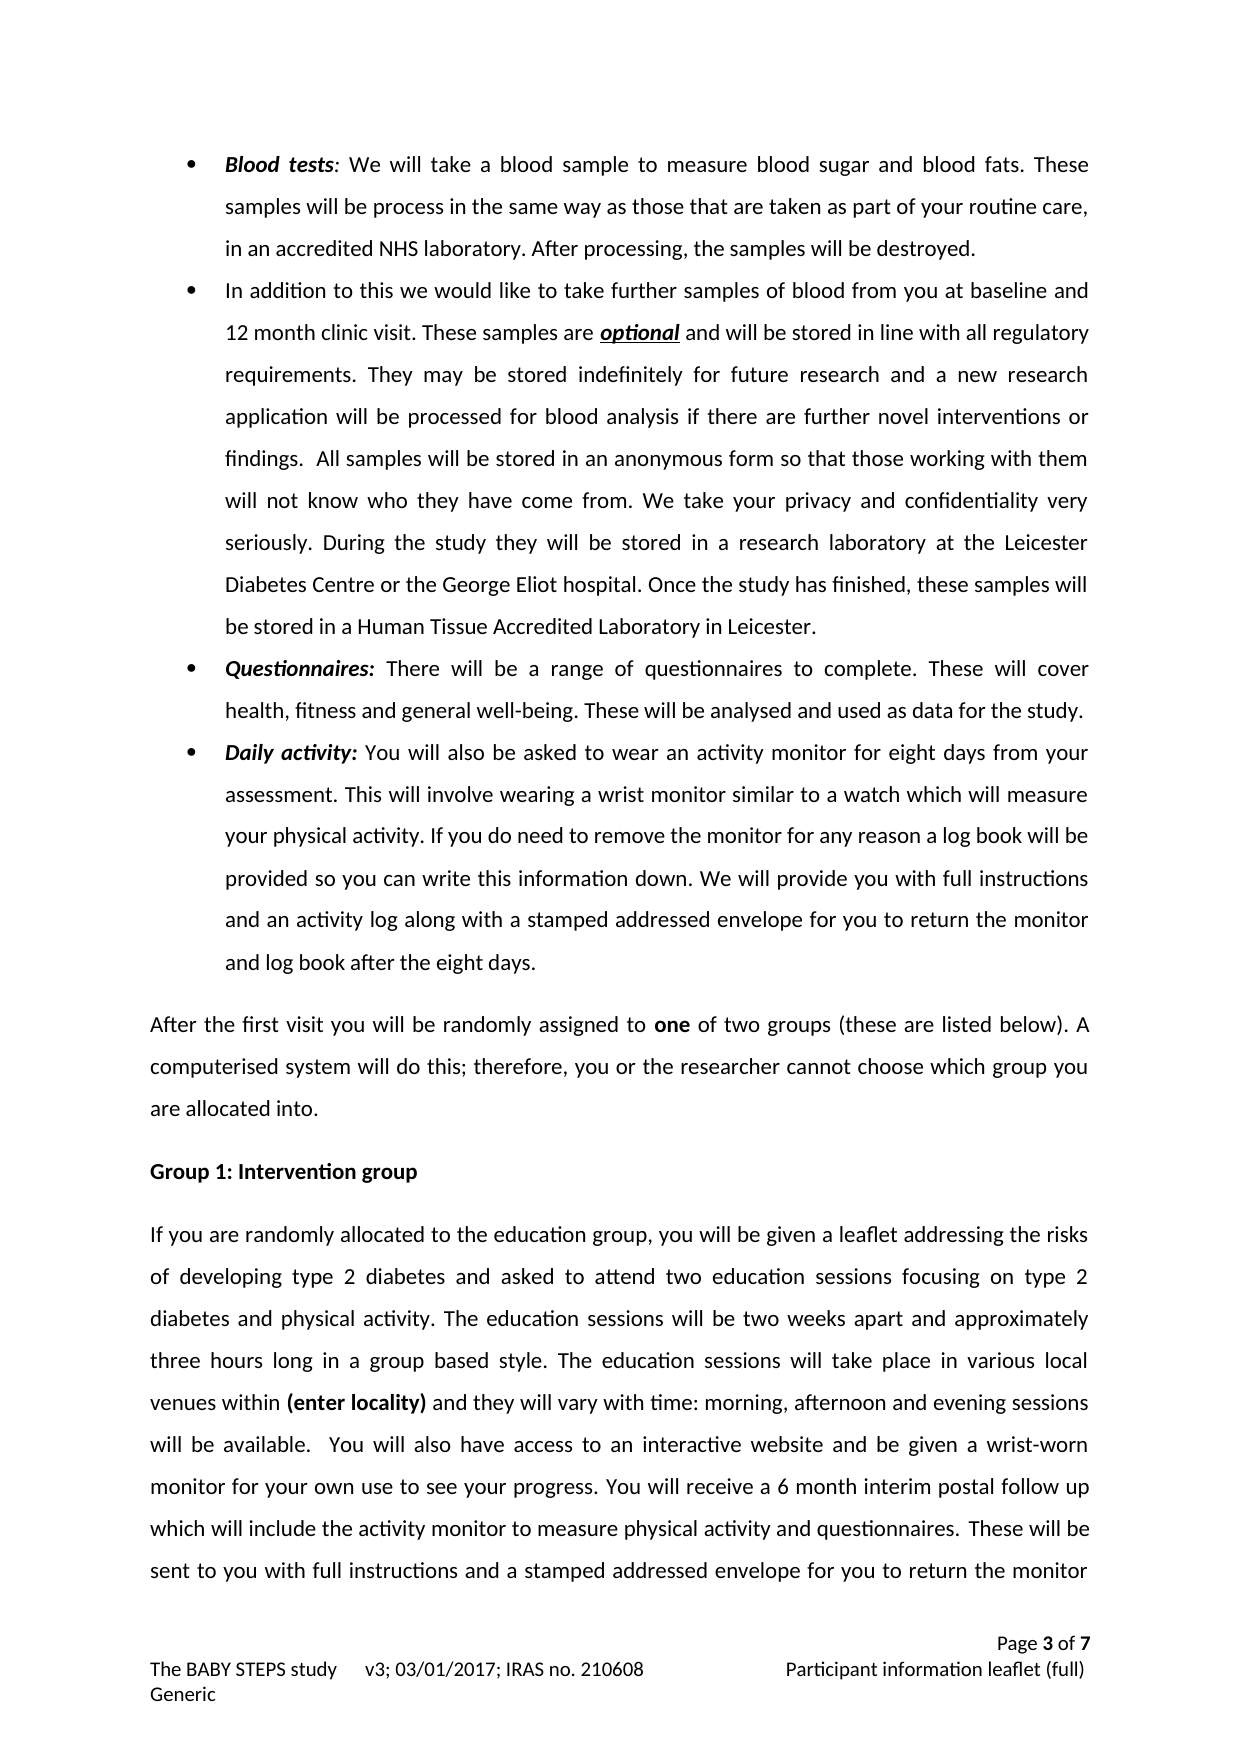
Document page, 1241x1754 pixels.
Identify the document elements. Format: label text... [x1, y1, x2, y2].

list Blood tests: We will take a blood sample to measure blood sugar and blood fats. These samples will be process in the same way as those that are taken as part of your routine care, in an accredited NHS laboratory. After processing, the samples will be destroyed. [187, 150, 1090, 262]
text After the first visit you will be randomly assigned to one of two groups (these are listed below). A computerised system will do this; therefore, you or the researcher cannot choose which group you are allocated into. [150, 1010, 1090, 1122]
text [150, 1220, 1090, 1584]
list Daily activity: You will also be asked to wear an activity monitor for eight days from your assessment. This will involve wearing a wrist monitor similar to a watch which will measure your physical activity. If you do need to remove the monitor for any reason a log book will be provided so you can write this information down. We will provide you with full instructions and an activity log along with a stamped addressed envelope for you to return the monitor and log book after the eight days. [187, 738, 1090, 976]
list In addition to this we would like to take further samples of blood from you at baseline and 12 month clinic visit. These samples are optional and will be stored in line with all regulatory requirements. They may be stored indefinitely for future research and a new research application will be processed for blood analysis if there are further novel interventions or findings. All samples will be stored in an anonymous form so that those working with them will not know who they have come from. We take your privacy and confidentiality very seriously. During the study they will be stored in a research laboratory at the Leicester Diabetes Centre or the George Eliot hospital. Once the study has finished, these samples will be stored in a Human Tissue Accredited Laboratory in Leicester. [187, 276, 1090, 640]
text Group 1: Intervention group [150, 1157, 1090, 1185]
list Questionnaires: There will be a range of questionnaires to complete. These will cover health, fitness and general well-being. These will be analysed and used as data for the study. [187, 654, 1090, 724]
